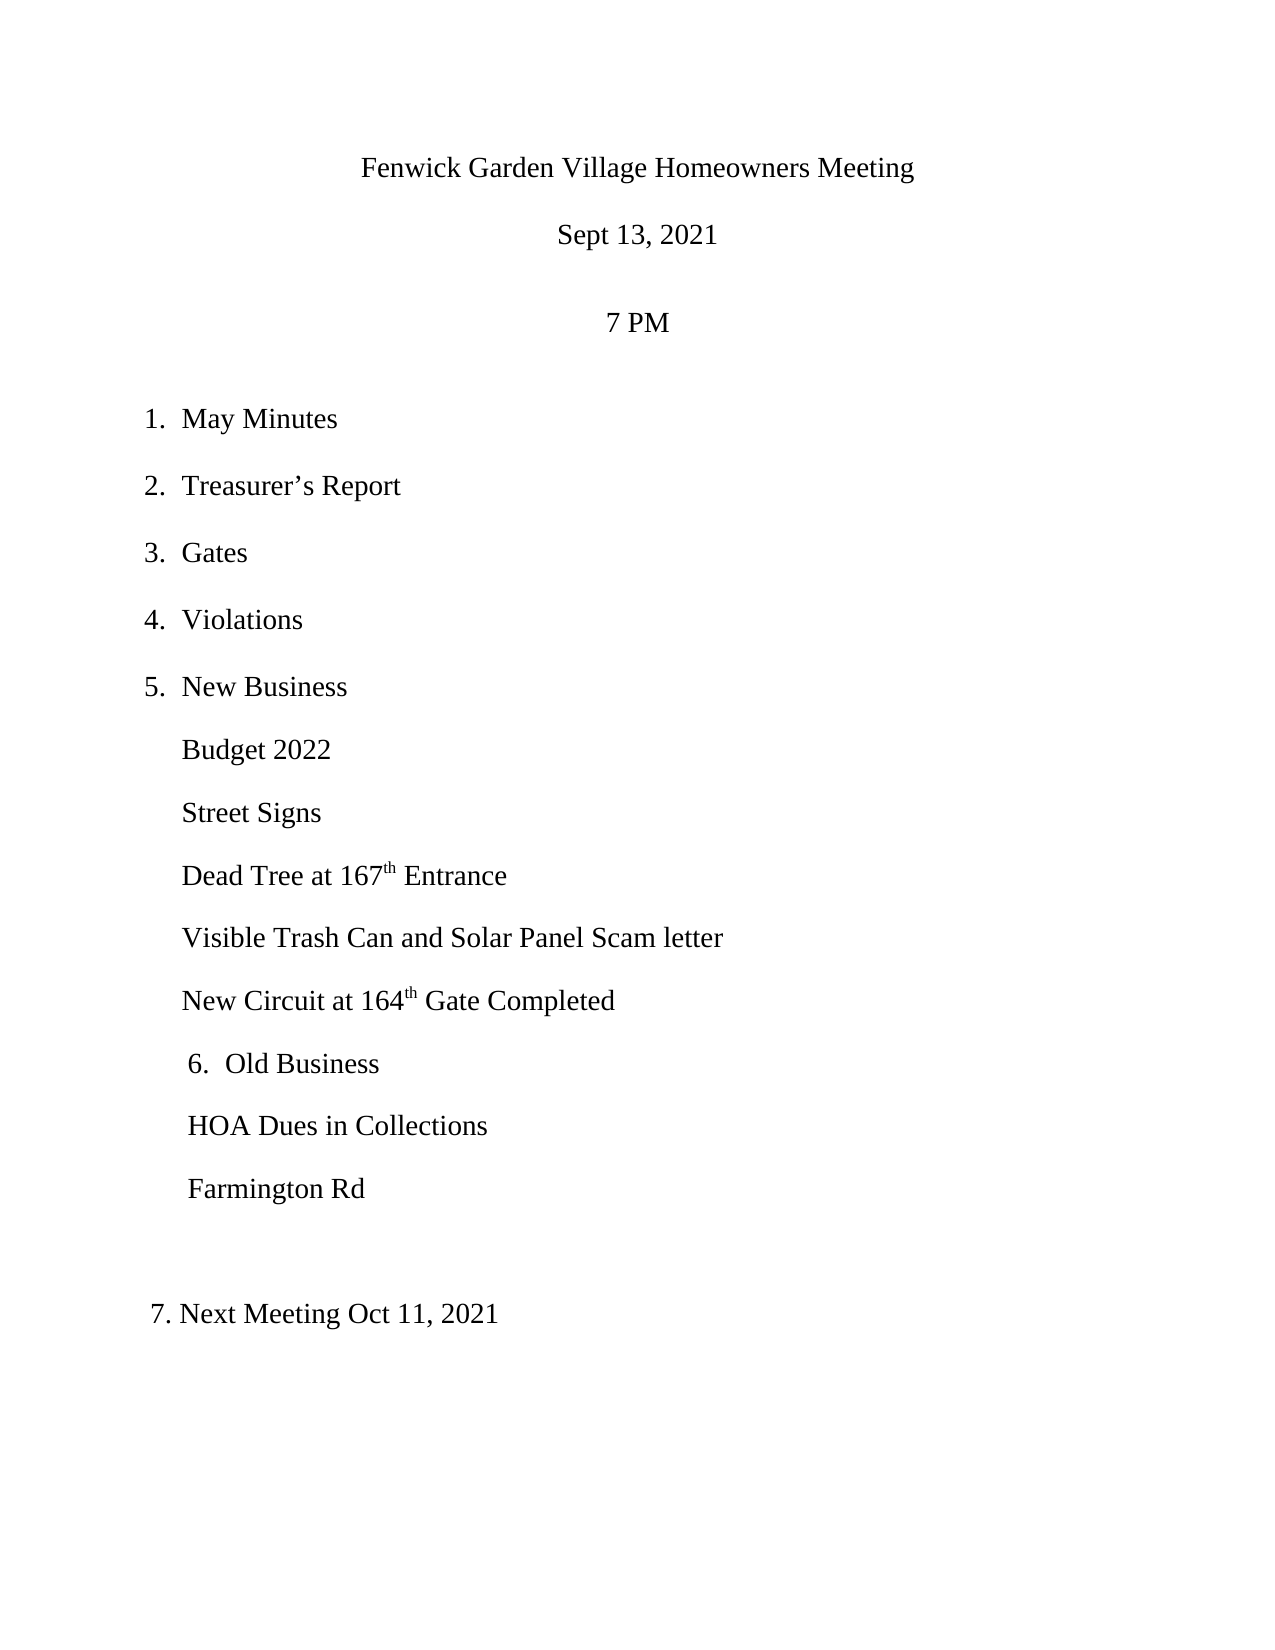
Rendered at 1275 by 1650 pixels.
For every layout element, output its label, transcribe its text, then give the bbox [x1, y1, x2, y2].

list Violations [144, 602, 1016, 636]
list Treasurer’s Report [144, 468, 1016, 502]
text Visible Trash Can and Solar Panel Scam letter [181, 920, 1016, 954]
text Dead Tree at 167th Entrance [181, 858, 1016, 891]
list Old Business [187, 1046, 1016, 1079]
text 7 PM [150, 305, 1125, 338]
text HOA Dues in Collections [187, 1108, 1016, 1142]
text Fenwick Garden Village Homeowners Meeting [150, 150, 1125, 183]
text Street Signs [181, 795, 1016, 828]
text New Circuit at 164th Gate Completed [181, 983, 1016, 1017]
list Gates [144, 535, 1016, 569]
list New Business [144, 669, 1016, 703]
text Sept 13, 2021 [150, 217, 1125, 251]
text Budget 2022 [181, 732, 1016, 766]
text Farmington Rd [187, 1171, 1016, 1205]
list May Minutes [144, 401, 1016, 435]
text 7. Next Meeting Oct 11, 2021 [150, 1297, 1016, 1330]
